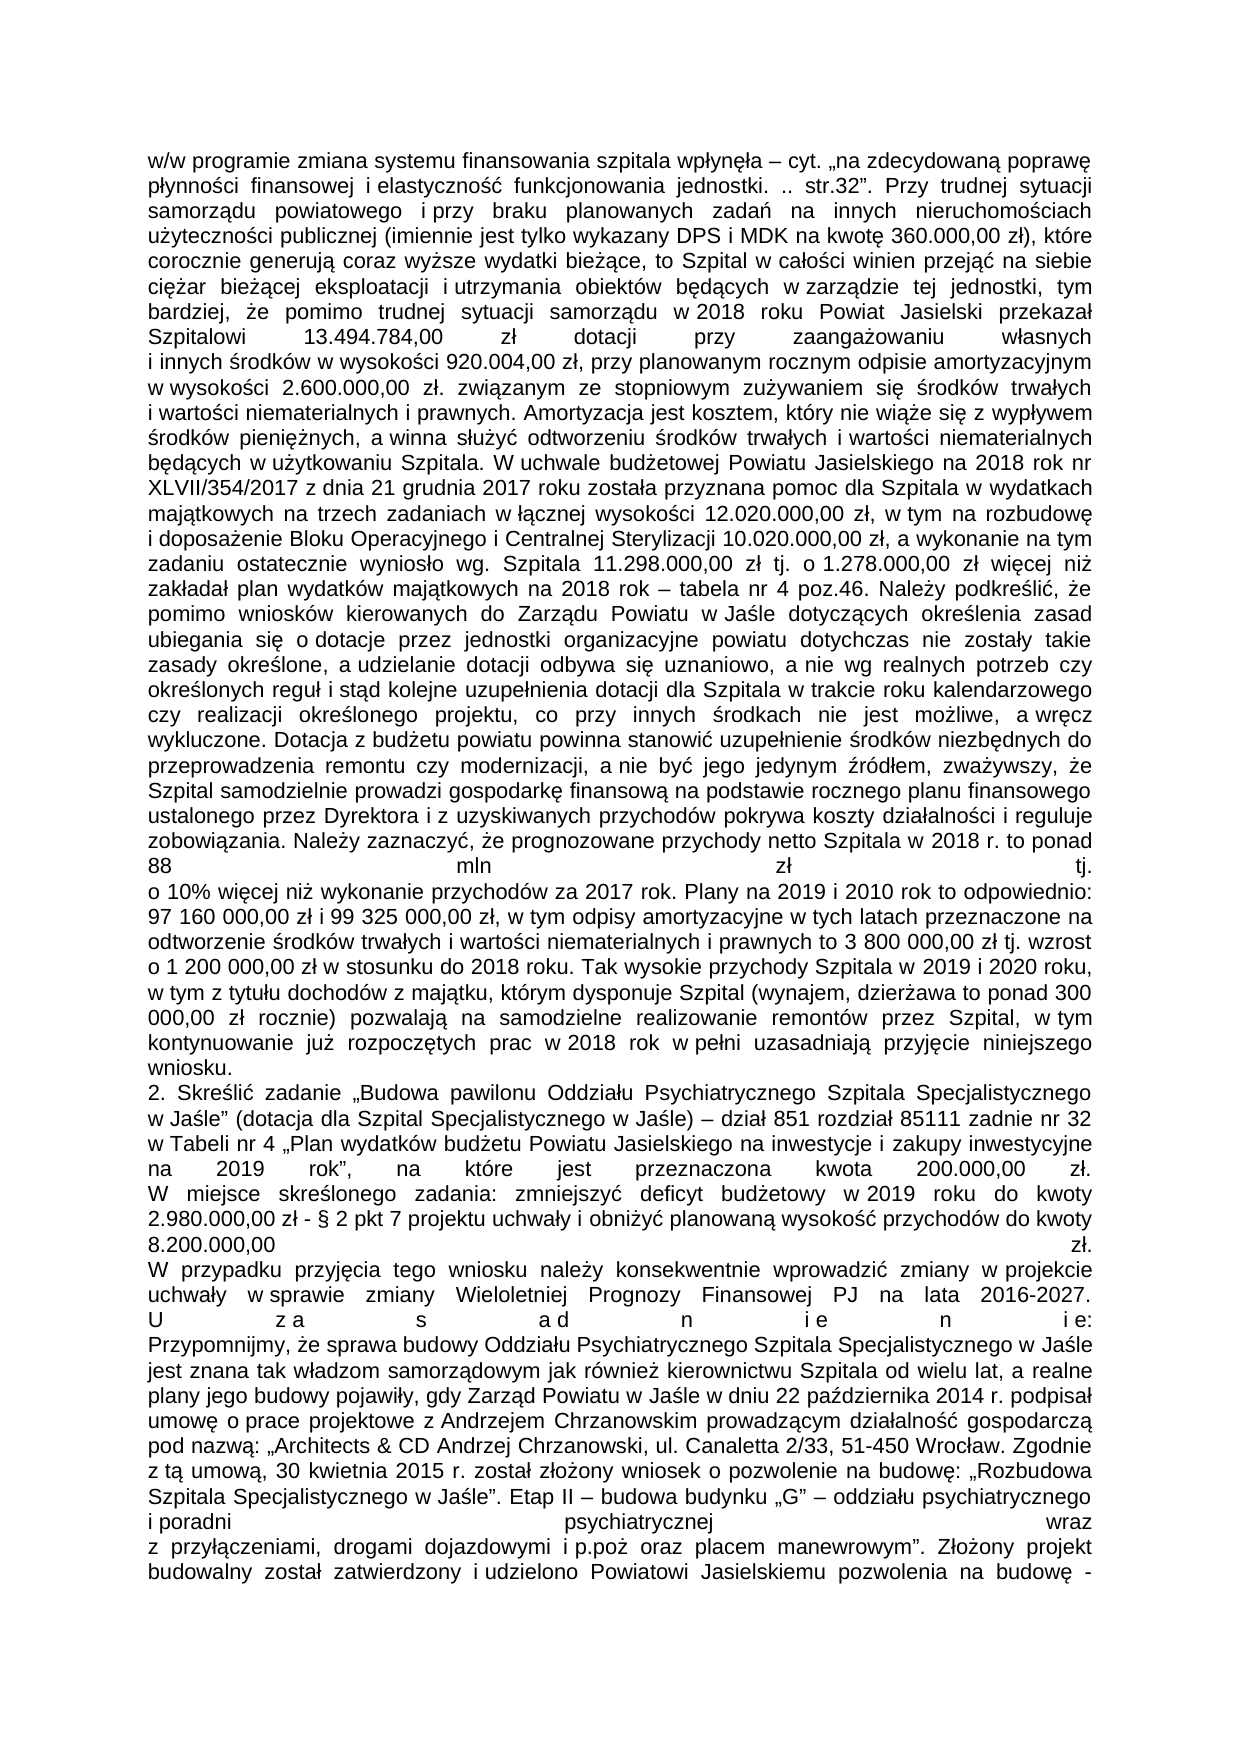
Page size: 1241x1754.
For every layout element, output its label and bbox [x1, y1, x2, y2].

text [148, 148, 1093, 1584]
